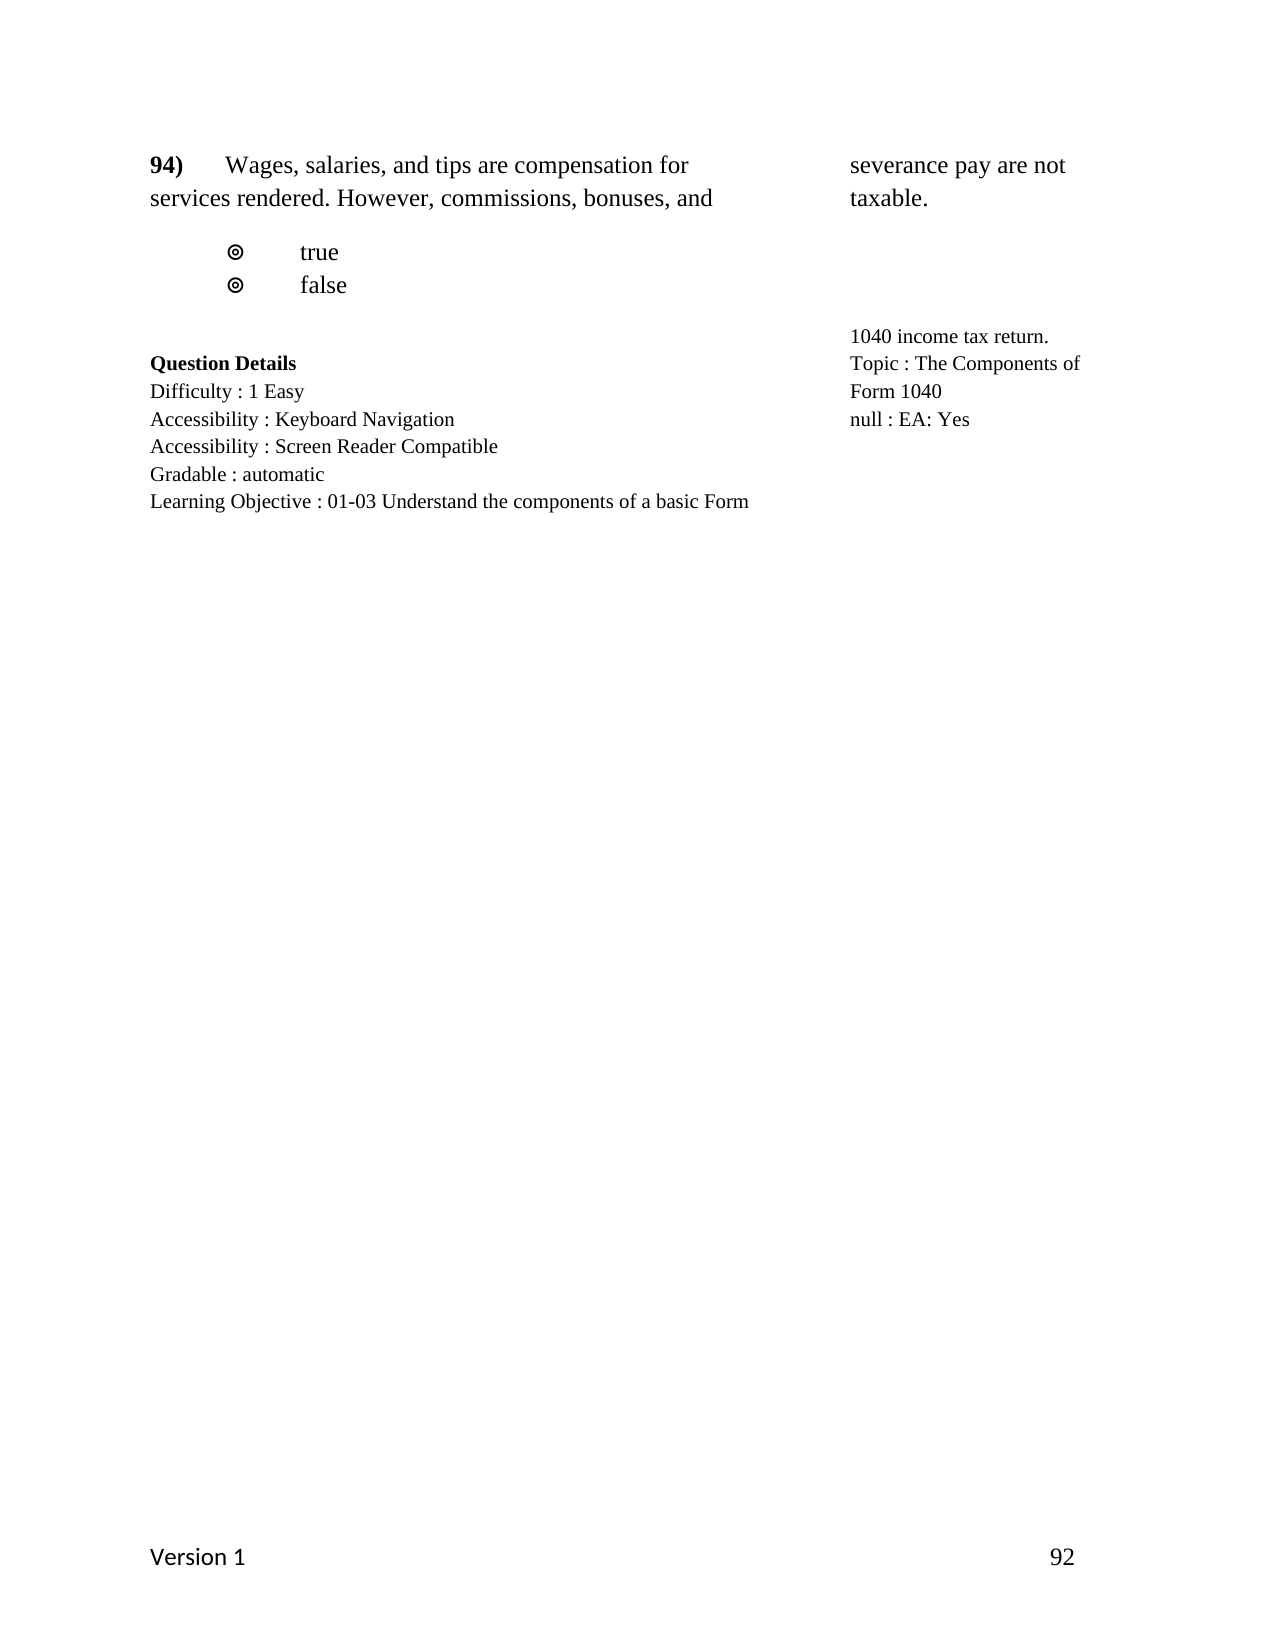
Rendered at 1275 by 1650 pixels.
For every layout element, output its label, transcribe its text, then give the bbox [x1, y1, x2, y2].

text 94) Wages, salaries, and tips are compensation for services rendered. However, commissions, bonuses, and severance pay are not taxable. [850, 150, 1125, 212]
text 94) Wages, salaries, and tips are compensation for services rendered. However, commissions, bonuses, and severance pay are not taxable. [150, 150, 775, 212]
text Question Details Difficulty : 1 Easy Accessibility : Keyboard Navigation Accessibility : Screen Reader Compatible Gradable : automatic Learning Objective : 01-03 Understand the components of a basic Form 1040 income tax return. Topic : The Components of Form 1040 null : EA: Yes [150, 324, 775, 513]
text ⊚ true ⊚ false [150, 237, 775, 299]
text Question Details Difficulty : 1 Easy Accessibility : Keyboard Navigation Accessibility : Screen Reader Compatible Gradable : automatic Learning Objective : 01-03 Understand the components of a basic Form 1040 income tax return. Topic : The Components of Form 1040 null : EA: Yes [850, 324, 1125, 431]
